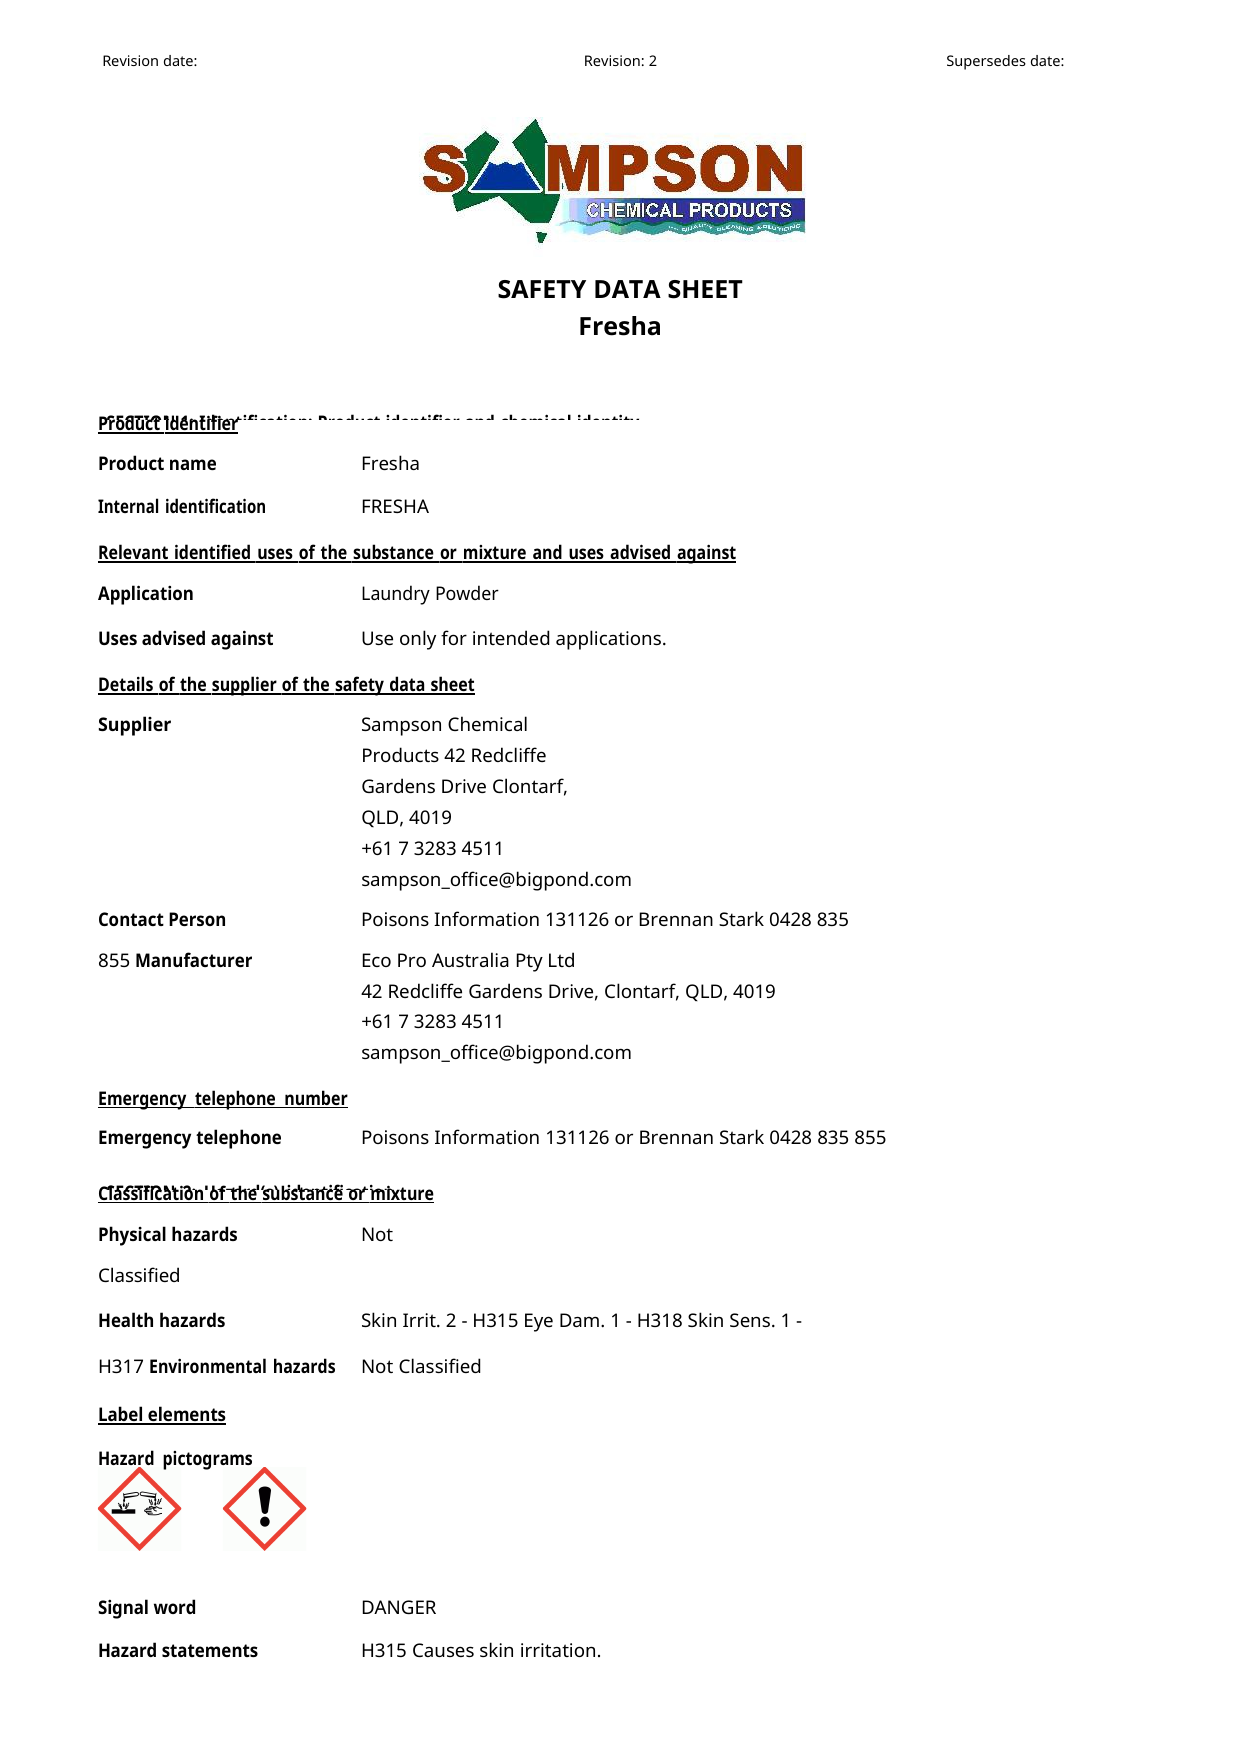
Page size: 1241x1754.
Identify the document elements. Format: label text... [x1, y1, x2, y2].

text Signal word DANGER [98, 1594, 1159, 1620]
picture [418, 117, 807, 257]
subtitle Product identifier [98, 411, 1159, 436]
text Product name Fresha [98, 450, 1159, 476]
subtitle Classification of the substance or mixture Physical hazards Not Classified [98, 1180, 477, 1288]
text Supplier Sampson Chemical Products 42 Redcliffe Gardens Drive Clontarf, QLD, 4019 [98, 711, 603, 830]
text sampson_office@bigpond.com [361, 866, 1159, 891]
picture [222, 1467, 307, 1551]
text Uses advised against Use only for intended applications. [98, 626, 1159, 651]
text Fresha [488, 309, 752, 343]
text +61 7 3283 4511 [361, 1009, 1159, 1034]
text Health hazards Skin Irrit. 2 - H315 Eye Dam. 1 - H318 Skin Sens. 1 - H317 Environmental hazards Not Classified [98, 1307, 848, 1379]
text Contact Person Poisons Information 131126 or Brennan Stark 0428 835 855 Manufacturer Eco Pro Australia Pty Ltd [98, 892, 861, 973]
subtitle SAFETY DATA SHEET [488, 271, 752, 306]
text Emergency telephone Poisons Information 131126 or Brennan Stark 0428 835 855 [98, 1124, 1159, 1150]
subtitle Emergency telephone number [98, 1085, 1159, 1110]
subtitle Label elements Hazard pictograms [98, 1401, 281, 1470]
text 42 Redcliffe Gardens Drive, Clontarf, QLD, 4019 [361, 978, 1159, 1004]
picture [97, 1467, 182, 1551]
text Relevant identified uses of the substance or mixture and uses advised against Application Laundry Powder [98, 539, 746, 606]
subtitle Details of the supplier of the safety data sheet [98, 671, 1159, 697]
text +61 7 3283 4511 [361, 835, 1159, 861]
text Hazard statements H315 Causes skin irritation. [98, 1638, 1159, 1663]
subtitle Internal identification FRESHA [98, 494, 1159, 519]
text sampson_office@bigpond.com [361, 1039, 1159, 1065]
